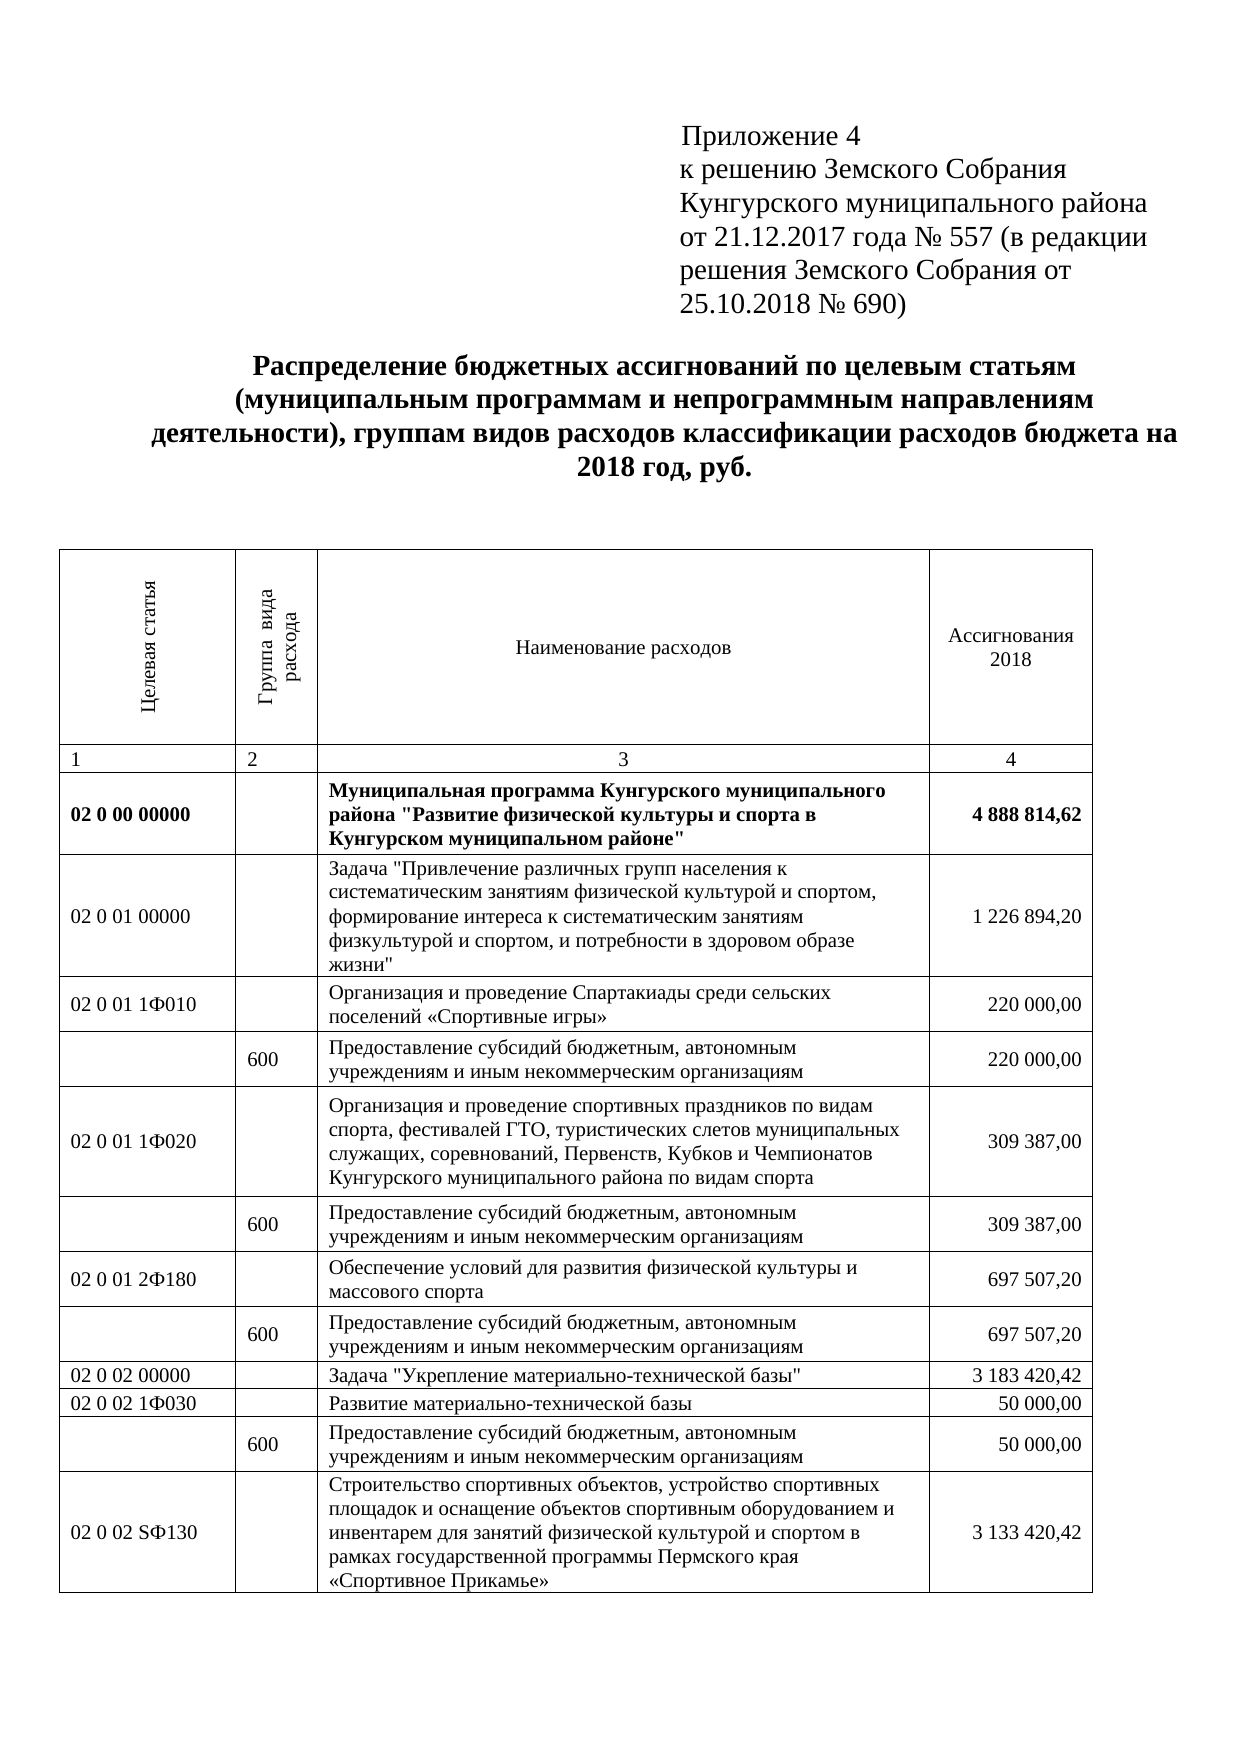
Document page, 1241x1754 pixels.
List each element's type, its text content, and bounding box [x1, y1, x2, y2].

table_cell 50 000,00 [930, 1389, 1092, 1416]
table_cell [236, 1389, 317, 1416]
table_cell [236, 855, 317, 976]
table_cell 02 0 01 1Ф010 [60, 977, 235, 1031]
table_cell Муниципальная программа Кунгурского муниципального района "Развитие физической культуры и спорта в Кунгурском муниципальном районе" [318, 773, 929, 854]
table_cell [60, 1307, 235, 1361]
table_cell Предоставление субсидий бюджетным, автономным учреждениям и иным некоммерческим организациям [318, 1307, 929, 1361]
table_cell 220 000,00 [930, 1032, 1092, 1086]
table_cell 02 0 02 00000 [60, 1362, 235, 1388]
table_cell Организация и проведение спортивных праздников по видам спорта, фестивалей ГТО, туристических слетов муниципальных служащих, соревнований, Первенств, Кубков и Чемпионатов Кунгурского муниципального района по видам спорта [318, 1087, 929, 1196]
table_cell 02 0 01 2Ф180 [60, 1252, 235, 1306]
table_cell 4 888 814,62 [930, 773, 1092, 854]
table_cell Строительство спортивных объектов, устройство спортивных площадок и оснащение объектов спортивным оборудованием и инвентарем для занятий физической культурой и спортом в рамках государственной программы Пермского края «Спортивное Прикамье» [318, 1472, 929, 1592]
table_header Группа вида расхода [236, 550, 317, 744]
table_cell 02 0 02 1Ф030 [60, 1389, 235, 1416]
table_cell 3 133 420,42 [930, 1472, 1092, 1592]
table_cell Организация и проведение Спартакиады среди сельских поселений «Спортивные игры» [318, 977, 929, 1031]
text Распределение бюджетных ассигнований по целевым статьям (муниципальным программам и непрограммным направлениям деятельности), группам видов расходов классификации расходов бюджета на 2018 год, руб. [148, 348, 1181, 482]
table_cell 3 [318, 745, 929, 772]
table_cell [236, 773, 317, 854]
table_cell 600 [236, 1197, 317, 1251]
table_cell [236, 1252, 317, 1306]
table_cell 02 0 01 00000 [60, 855, 235, 976]
table_cell Обеспечение условий для развития физической культуры и массового спорта [318, 1252, 929, 1306]
table_header Ассигнования 2018 [930, 550, 1092, 744]
table_cell 3 183 420,42 [930, 1362, 1092, 1388]
table_cell 50 000,00 [930, 1417, 1092, 1471]
table_cell 600 [236, 1307, 317, 1361]
table_cell Предоставление субсидий бюджетным, автономным учреждениям и иным некоммерческим организациям [318, 1197, 929, 1251]
table_cell [236, 1362, 317, 1388]
table_cell 02 0 01 1Ф020 [60, 1087, 235, 1196]
table_cell 600 [236, 1032, 317, 1086]
table_cell 02 0 02 SФ130 [60, 1472, 235, 1592]
table_cell 600 [236, 1417, 317, 1471]
table_cell 2 [236, 745, 317, 772]
table_cell Задача "Укрепление материально-технической базы" [318, 1362, 929, 1388]
table_cell 309 387,00 [930, 1197, 1092, 1251]
table_header Наименование расходов [318, 550, 929, 744]
table_cell 220 000,00 [930, 977, 1092, 1031]
table_cell Предоставление субсидий бюджетным, автономным учреждениям и иным некоммерческим организациям [318, 1032, 929, 1086]
table_cell 697 507,20 [930, 1252, 1092, 1306]
table_cell 697 507,20 [930, 1307, 1092, 1361]
table_cell 1 226 894,20 [930, 855, 1092, 976]
table_cell [60, 1417, 235, 1471]
text Приложение 4 [148, 118, 1181, 152]
table_cell [236, 1472, 317, 1592]
table_cell Предоставление субсидий бюджетным, автономным учреждениям и иным некоммерческим организациям [318, 1417, 929, 1471]
table_header Целевая статья [60, 550, 235, 744]
table_cell [236, 1087, 317, 1196]
table_cell Задача "Привлечение различных групп населения к систематическим занятиям физической культурой и спортом, формирование интереса к систематическим занятиям физкультурой и спортом, и потребности в здоровом образе жизни" [318, 855, 929, 976]
table_cell [60, 1197, 235, 1251]
text от 21.12.2017 года № 557 (в редакции решения Земского Собрания от 25.10.2018 № 690) [679, 219, 1181, 319]
text к решению Земского Собрания [679, 152, 1181, 185]
table_cell [60, 1032, 235, 1086]
table_cell 4 [930, 745, 1092, 772]
table_cell 1 [60, 745, 235, 772]
table_cell 309 387,00 [930, 1087, 1092, 1196]
text Кунгурского муниципального района [679, 185, 1181, 219]
table_cell Развитие материально-технической базы [318, 1389, 929, 1416]
table_cell 02 0 00 00000 [60, 773, 235, 854]
table_cell [236, 977, 317, 1031]
